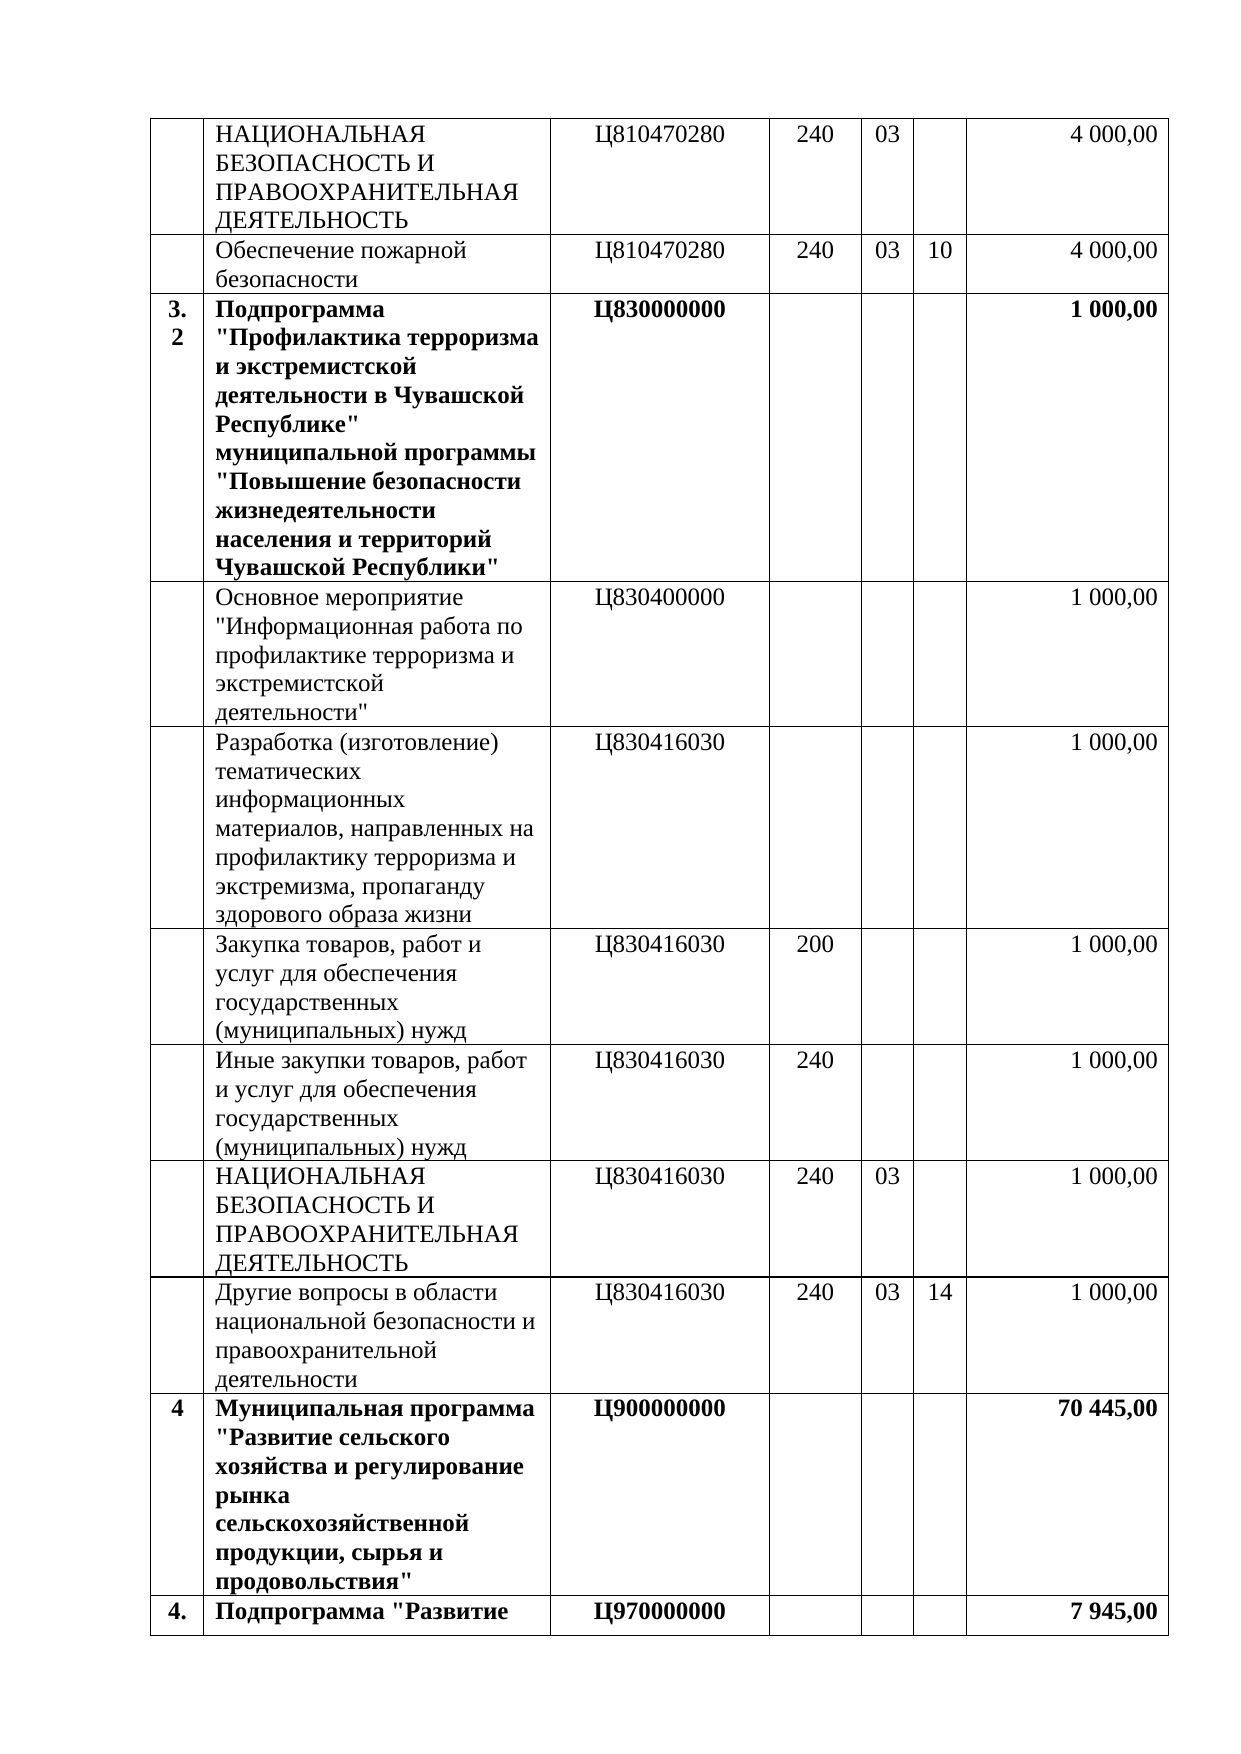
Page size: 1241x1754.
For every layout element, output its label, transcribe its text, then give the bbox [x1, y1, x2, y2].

table_cell [914, 582, 966, 726]
table_cell [862, 1394, 913, 1595]
table_cell [770, 1394, 861, 1595]
table_cell Ц830416030 [551, 1278, 769, 1392]
table_cell 70 445,00 [967, 1394, 1168, 1595]
table_cell НАЦИОНАЛЬНАЯ БЕЗОПАСНОСТЬ И ПРАВООХРАНИТЕЛЬНАЯ ДЕЯТЕЛЬНОСТЬ [204, 119, 550, 234]
table_cell 1 000,00 [967, 1161, 1168, 1276]
table_cell [151, 235, 203, 293]
table_cell [770, 1596, 861, 1635]
table_cell Ц830416030 [551, 1045, 769, 1160]
table_cell [914, 1045, 966, 1160]
table_cell [151, 119, 203, 234]
table_cell 1 000,00 [967, 582, 1168, 726]
table_cell [151, 1161, 203, 1276]
table_cell Ц830000000 [551, 294, 769, 581]
table_cell [914, 727, 966, 928]
table_cell 240 [770, 1278, 861, 1392]
table_cell [862, 582, 913, 726]
table_cell 1 000,00 [967, 1045, 1168, 1160]
table_cell 7 945,00 [967, 1596, 1168, 1635]
table_cell Другие вопросы в области национальной безопасности и правоохранительной деятельности [204, 1278, 550, 1392]
table_cell [862, 727, 913, 928]
table_cell [914, 1394, 966, 1595]
table_cell Иные закупки товаров, работ и услуг для обеспечения государственных (муниципальных) нужд [204, 1045, 550, 1160]
table_cell Ц810470280 [551, 235, 769, 293]
table_cell Ц970000000 [551, 1596, 769, 1635]
table_cell Муниципальная программа "Развитие сельского хозяйства и регулирование рынка сельскохозяйственной продукции, сырья и продовольствия" [204, 1394, 550, 1595]
table_cell Разработка (изготовление) тематических информационных материалов, направленных на профилактику терроризма и экстремизма, пропаганду здорового образа жизни [204, 727, 550, 928]
table_cell 1 000,00 [967, 294, 1168, 581]
table_cell 03 [862, 1161, 913, 1276]
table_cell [204, 1596, 550, 1635]
table_cell [914, 1161, 966, 1276]
table_cell Ц830416030 [551, 929, 769, 1044]
table_cell [914, 1596, 966, 1635]
table_cell 03 [862, 1278, 913, 1392]
table_cell 1 000,00 [967, 727, 1168, 928]
table_cell [914, 929, 966, 1044]
table_cell 03 [862, 119, 913, 234]
table_cell 240 [770, 235, 861, 293]
table_cell НАЦИОНАЛЬНАЯ БЕЗОПАСНОСТЬ И ПРАВООХРАНИТЕЛЬНАЯ ДЕЯТЕЛЬНОСТЬ [204, 1161, 550, 1276]
table_cell [770, 294, 861, 581]
table_cell Ц830416030 [551, 727, 769, 928]
table_cell 4 000,00 [967, 119, 1168, 234]
table_cell Основное мероприятие "Информационная работа по профилактике терроризма и экстремистской деятельности" [204, 582, 550, 726]
table_cell 4 [151, 1394, 203, 1595]
table_cell 1 000,00 [967, 1278, 1168, 1392]
table_cell 4 000,00 [967, 235, 1168, 293]
table_cell [862, 1596, 913, 1635]
table_cell Ц900000000 [551, 1394, 769, 1595]
table_cell [862, 1045, 913, 1160]
table_cell Закупка товаров, работ и услуг для обеспечения государственных (муниципальных) нужд [204, 929, 550, 1044]
table_cell [151, 929, 203, 1044]
table_cell Обеспечение пожарной безопасности [204, 235, 550, 293]
table_cell [862, 929, 913, 1044]
table_cell 3.2 [151, 294, 203, 581]
table_cell [770, 582, 861, 726]
table_cell [151, 1278, 203, 1392]
table_cell Ц810470280 [551, 119, 769, 234]
table_cell [151, 1045, 203, 1160]
table_cell [914, 294, 966, 581]
table_cell [151, 727, 203, 928]
table_cell 14 [914, 1278, 966, 1392]
table_cell 4.1 [151, 1596, 203, 1635]
table_cell 1 000,00 [967, 929, 1168, 1044]
table_cell 03 [862, 235, 913, 293]
table_cell [914, 119, 966, 234]
table_cell [862, 294, 913, 581]
table_cell 200 [770, 929, 861, 1044]
table_cell 10 [914, 235, 966, 293]
table_cell Ц830400000 [551, 582, 769, 726]
table_cell 240 [770, 119, 861, 234]
table_cell [770, 727, 861, 928]
table_cell Подпрограмма "Профилактика терроризма и экстремистской деятельности в Чувашской Республике" муниципальной программы "Повышение безопасности жизнедеятельности населения и территорий Чувашской Республики" [204, 294, 550, 581]
table_cell [151, 582, 203, 726]
table_cell Ц830416030 [551, 1161, 769, 1276]
table_cell 240 [770, 1161, 861, 1276]
table_cell 240 [770, 1045, 861, 1160]
